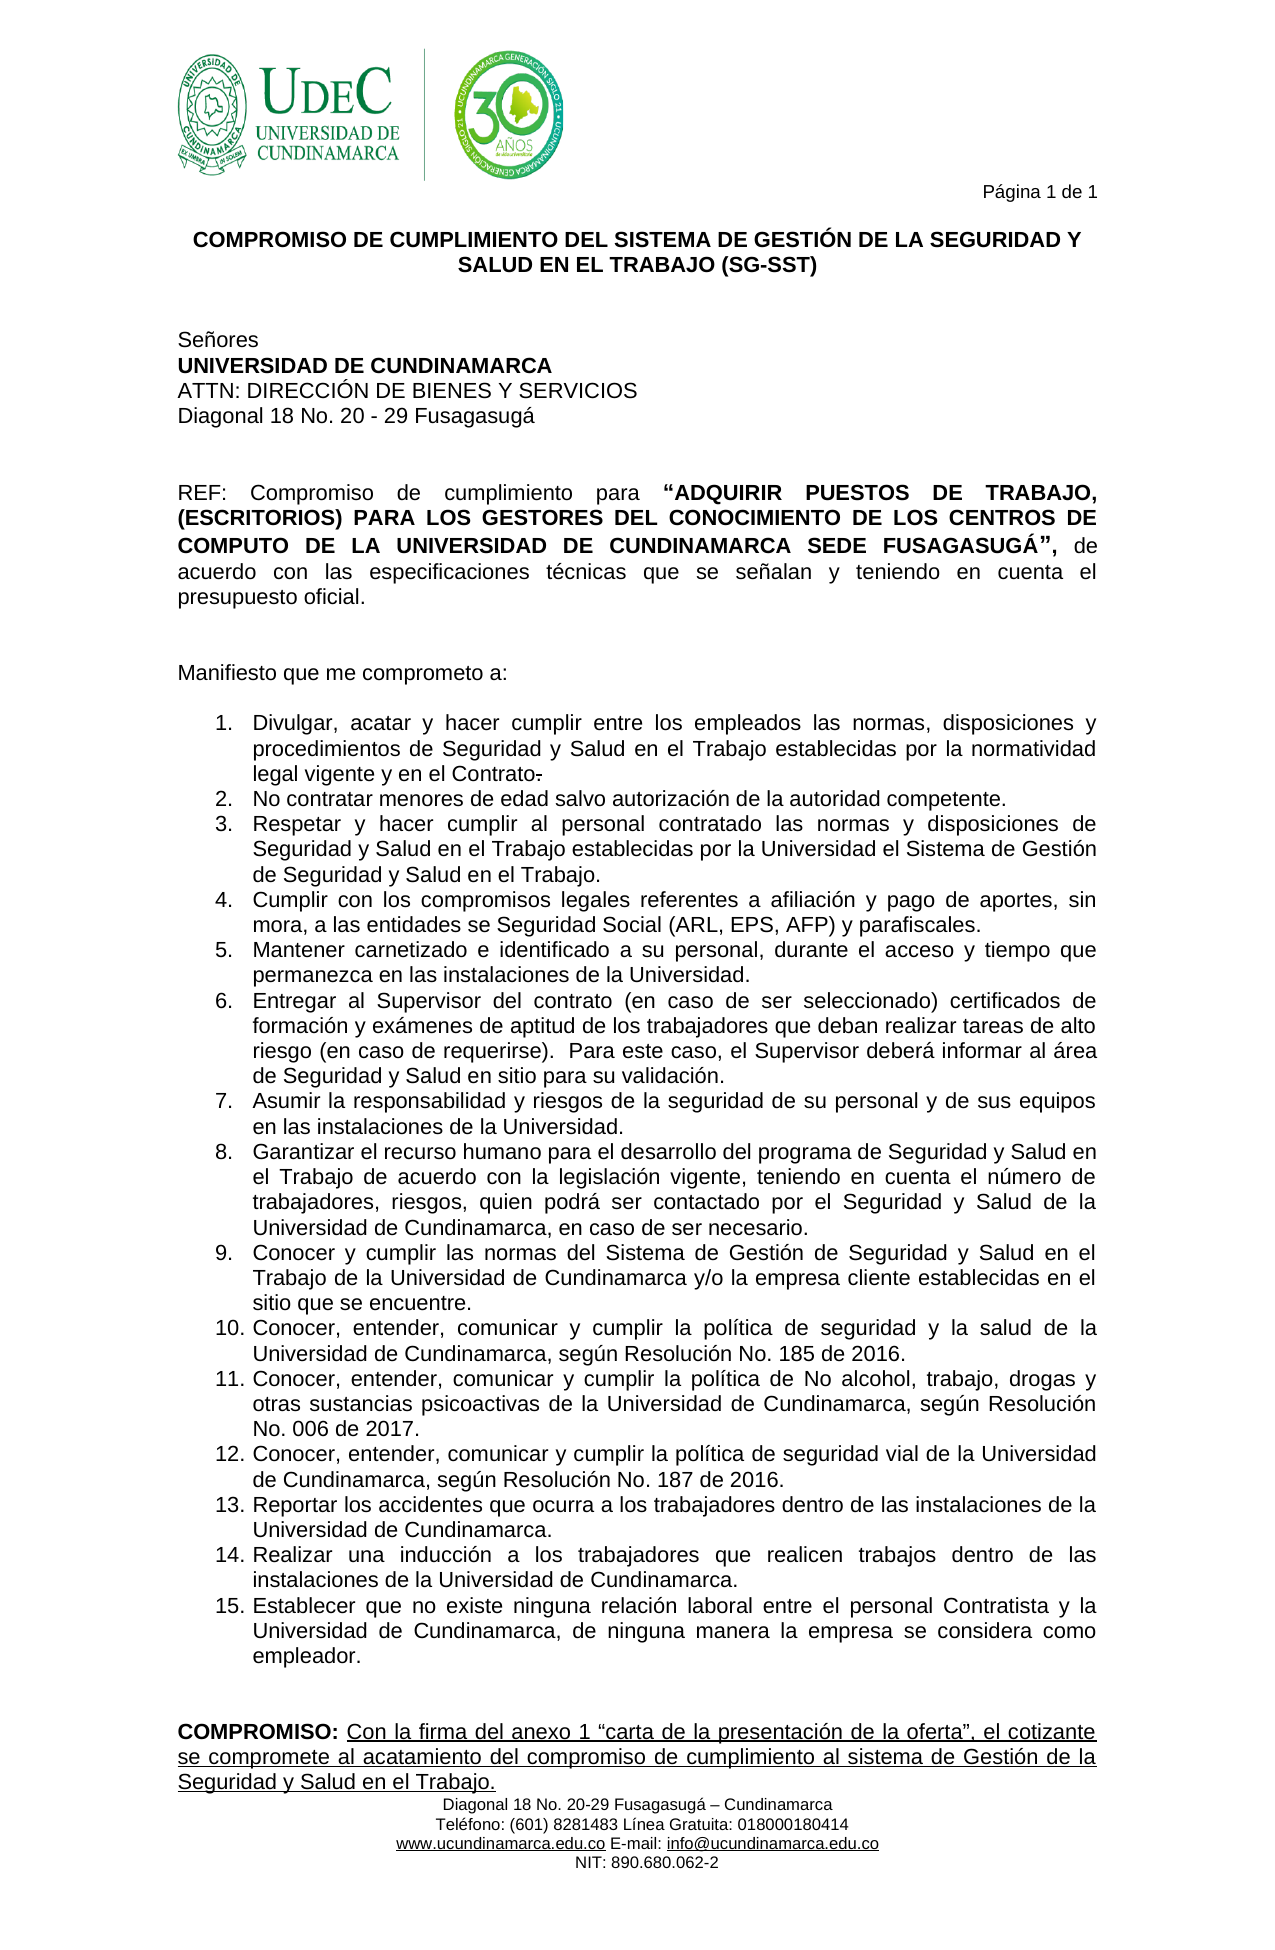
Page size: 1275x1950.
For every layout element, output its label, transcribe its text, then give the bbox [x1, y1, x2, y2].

text COMPROMISO DE CUMPLIMIENTO DEL SISTEMA DE GESTIÓN DE LA SEGURIDAD Y SALUD EN EL TRABAJO (SG-SST) [177, 227, 1098, 277]
text Manifiesto que me comprometo a: [177, 660, 1098, 685]
list Conocer, entender, comunicar y cumplir la política de seguridad y la salud de la Universidad de Cundinamarca, según Resolución No. 185 de 2016. [215, 1315, 1098, 1366]
text Señores [177, 327, 1098, 353]
list Mantener carnetizado e identificado a su personal, durante el acceso y tiempo que permanezca en las instalaciones de la Universidad. [215, 937, 1098, 987]
list Reportar los accidentes que ocurra a los trabajadores dentro de las instalaciones de la Universidad de Cundinamarca. [215, 1492, 1098, 1542]
list Garantizar el recurso humano para el desarrollo del programa de Seguridad y Salud en el Trabajo de acuerdo con la legislación vigente, teniendo en cuenta el número de trabajadores, riesgos, quien podrá ser contactado por el Seguridad y Salud de la Universidad de Cundinamarca, en caso de ser necesario. [215, 1139, 1098, 1239]
list Respetar y hacer cumplir al personal contratado las normas y disposiciones de Seguridad y Salud en el Trabajo establecidas por la Universidad el Sistema de Gestión de Seguridad y Salud en el Trabajo. [215, 811, 1098, 887]
list Establecer que no existe ninguna relación laboral entre el personal Contratista y la Universidad de Cundinamarca, de ninguna manera la empresa se considera como empleador. [215, 1592, 1098, 1668]
text REF: Compromiso de cumplimiento para “ADQUIRIR PUESTOS DE TRABAJO, (ESCRITORIOS) PARA LOS GESTORES DEL CONOCIMIENTO DE LOS CENTROS DE COMPUTO DE LA UNIVERSIDAD DE CUNDINAMARCA SEDE FUSAGASUGÁ”, de acuerdo con las especificaciones técnicas que se señalan y teniendo en cuenta el presupuesto oficial. [177, 479, 1098, 609]
picture [177, 48, 564, 181]
list Divulgar, acatar y hacer cumplir entre los empleados las normas, disposiciones y procedimientos de Seguridad y Salud en el Trabajo establecidas por la normatividad legal vigente y en el Contrato. [215, 710, 1098, 786]
list Conocer, entender, comunicar y cumplir la política de seguridad vial de la Universidad de Cundinamarca, según Resolución No. 187 de 2016. [215, 1441, 1098, 1492]
list Cumplir con los compromisos legales referentes a afiliación y pago de aportes, sin mora, a las entidades se Seguridad Social (ARL, EPS, AFP) y parafiscales. [215, 887, 1098, 937]
list Realizar una inducción a los trabajadores que realicen trabajos dentro de las instalaciones de la Universidad de Cundinamarca. [215, 1542, 1098, 1592]
text UNIVERSIDAD DE CUNDINAMARCA [177, 353, 1098, 378]
text Diagonal 18 No. 20 - 29 Fusagasugá [177, 403, 1098, 428]
list Conocer y cumplir las normas del Sistema de Gestión de Seguridad y Salud en el Trabajo de la Universidad de Cundinamarca y/o la empresa cliente establecidas en el sitio que se encuentre. [215, 1239, 1098, 1315]
list Entregar al Supervisor del contrato (en caso de ser seleccionado) certificados de formación y exámenes de aptitud de los trabajadores que deban realizar tareas de alto riesgo (en caso de requerirse). Para este caso, el Supervisor deberá informar al área de Seguridad y Salud en sitio para su validación. [215, 987, 1098, 1088]
text ATTN: DIRECCIÓN DE BIENES Y SERVICIOS [177, 378, 1098, 403]
list No contratar menores de edad salvo autorización de la autoridad competente. [215, 786, 1098, 811]
list Asumir la responsabilidad y riesgos de la seguridad de su personal y de sus equipos en las instalaciones de la Universidad. [215, 1088, 1098, 1139]
text COMPROMISO: Con la firma del anexo 1 “carta de la presentación de la oferta”, el cotizante se compromete al acatamiento del compromiso de cumplimiento al sistema de Gestión de la Seguridad y Salud en el Trabajo. [177, 1718, 1098, 1794]
list Conocer, entender, comunicar y cumplir la política de No alcohol, trabajo, drogas y otras sustancias psicoactivas de la Universidad de Cundinamarca, según Resolución No. 006 de 2017. [215, 1366, 1098, 1441]
